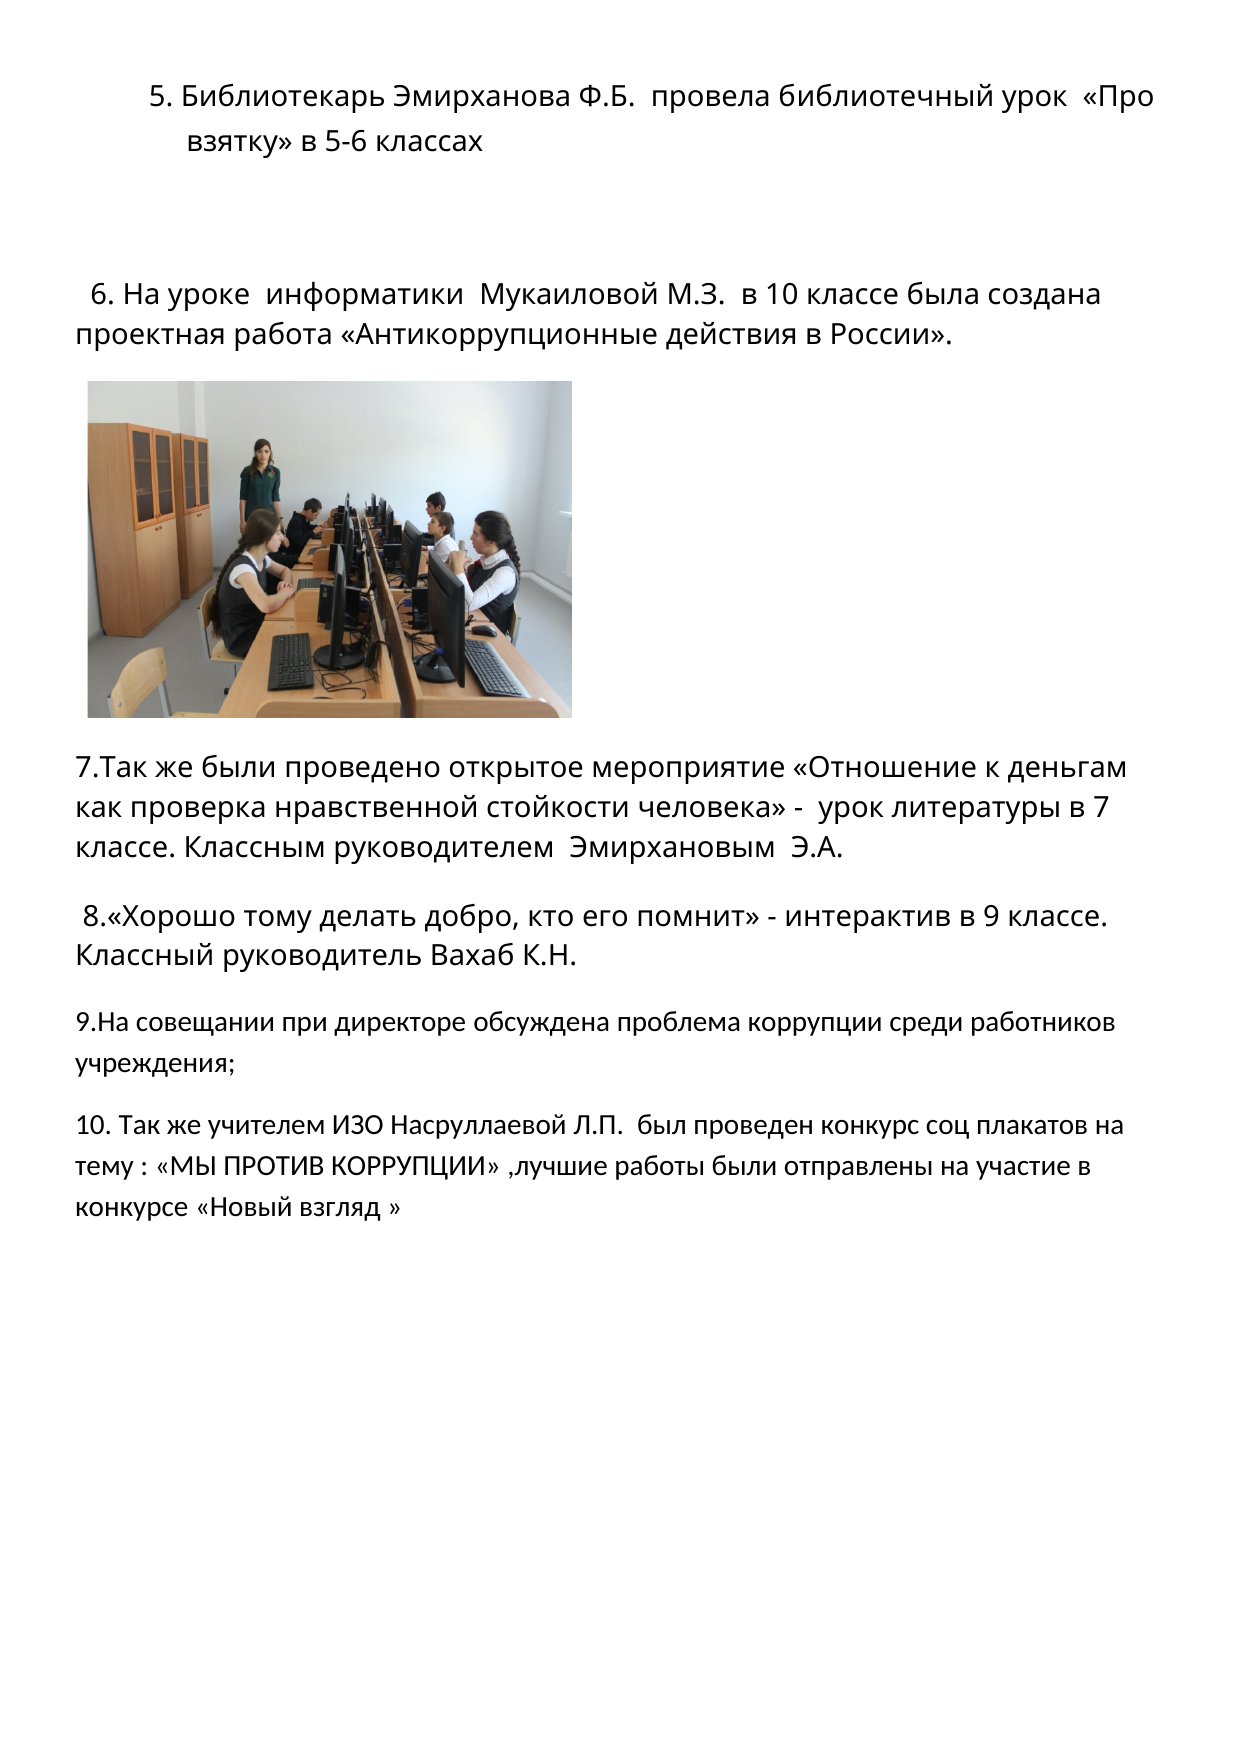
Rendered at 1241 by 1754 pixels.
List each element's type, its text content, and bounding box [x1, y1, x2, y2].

text 10. Так же учителем ИЗО Насруллаевой Л.П. был проведен конкурс соц плакатов на тему : «МЫ ПРОТИВ КОРРУПЦИИ» ,лучшие работы были отправлены на участие в конкурсе «Новый взгляд » [75, 1106, 1165, 1224]
picture [87, 381, 572, 718]
text 7.Так же были проведено открытое мероприятие «Отношение к деньгам как проверка нравственной стойкости человека» - урок литературы в 7 классе. Классным руководителем Эмирхановым Э.А. [75, 747, 1165, 866]
text 5. Библиотекарь Эмирханова Ф.Б. провела библиотечный урок «Про взятку» в 5-6 классах [149, 75, 1165, 160]
text 8.«Хорошо тому делать добро, кто его помнит» - интерактив в 9 классе. Классный руководитель Вахаб К.Н. [75, 895, 1165, 974]
text 6. На уроке информатики Мукаиловой М.З. в 10 классе была создана проектная работа «Антикоррупционные действия в России». [75, 273, 1165, 353]
text 9.На совещании при директоре обсуждена проблема коррупции среди работников учреждения; [75, 1003, 1165, 1080]
